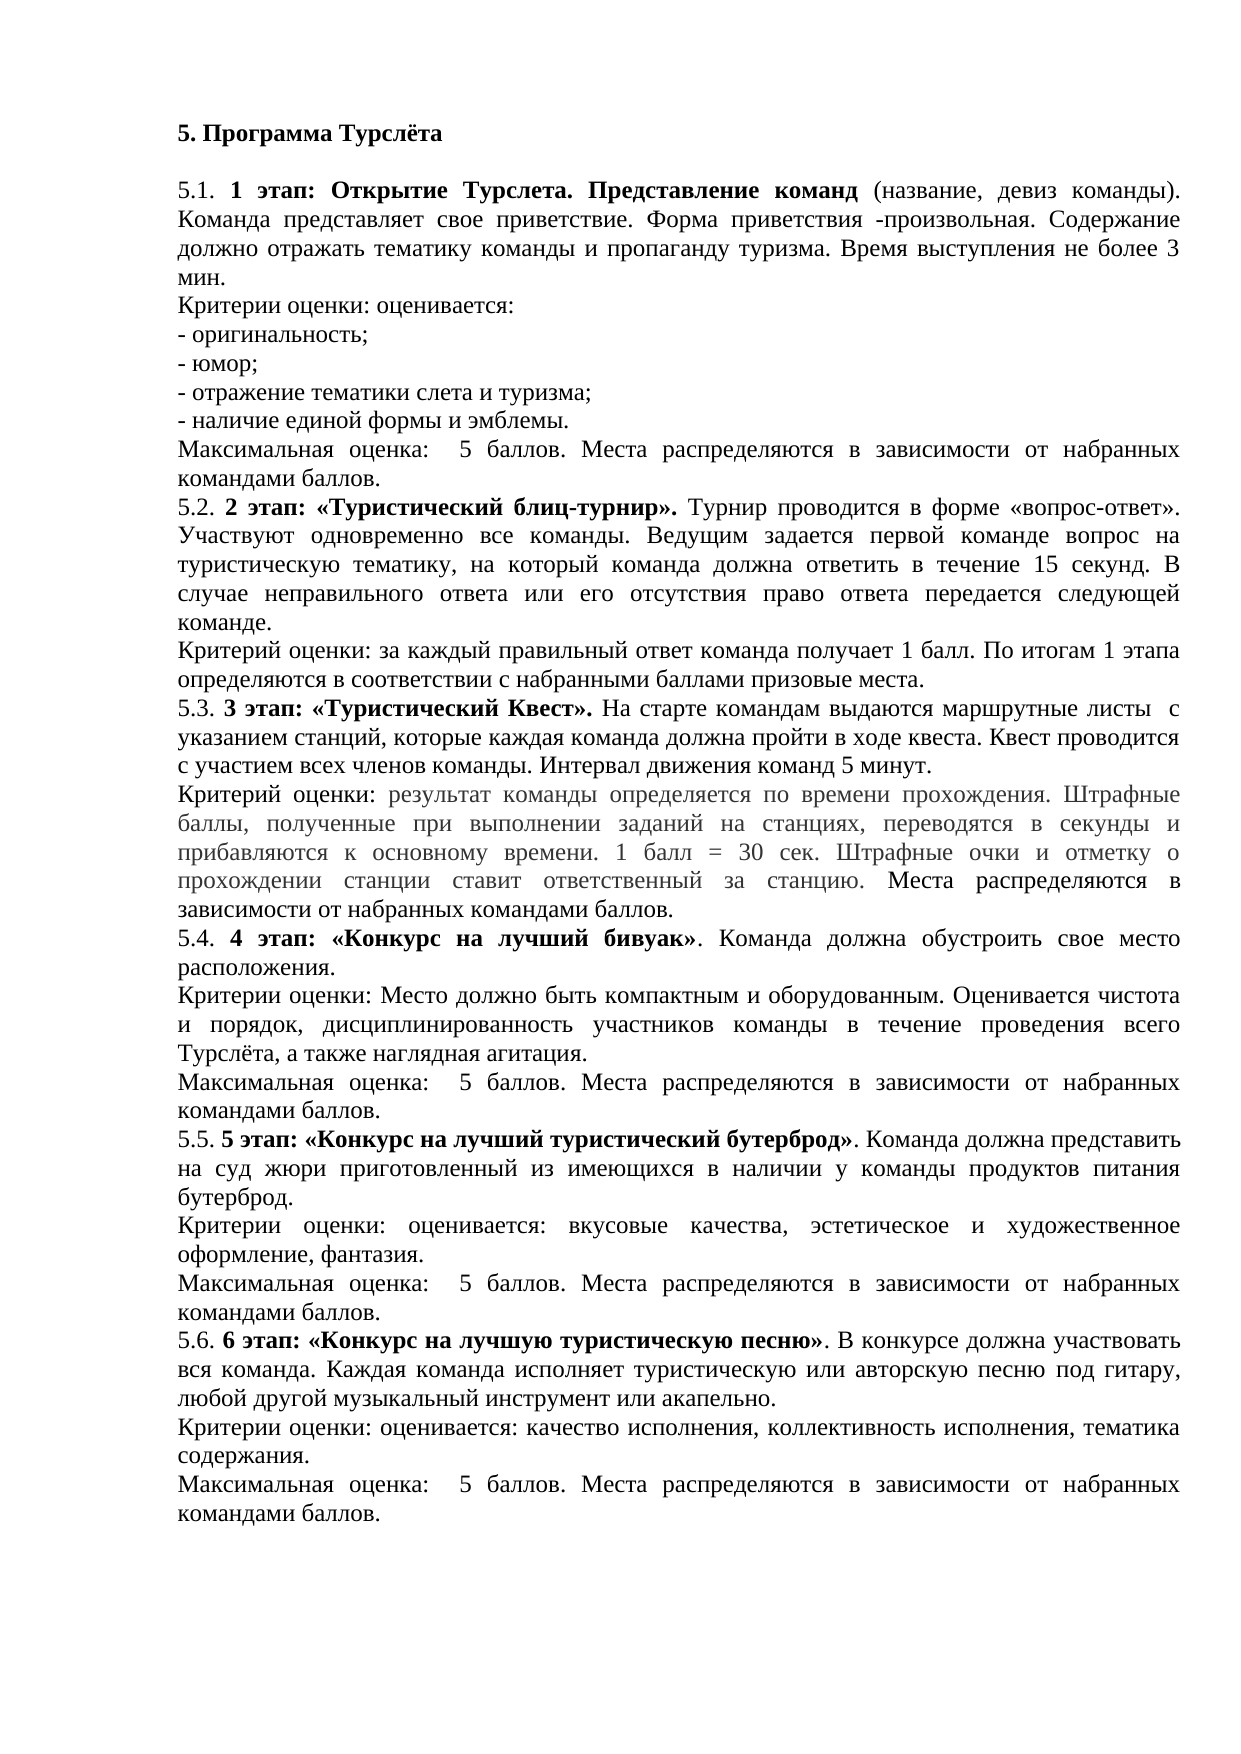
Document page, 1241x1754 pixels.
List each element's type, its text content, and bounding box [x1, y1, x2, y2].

text Максимальная оценка: 5 баллов. Места распределяются в зависимости от набранных командами баллов. [177, 1268, 1181, 1326]
text Максимальная оценка: 5 баллов. Места распределяются в зависимости от набранных командами баллов. [177, 434, 1181, 492]
text Критерии оценки: оценивается: [177, 291, 1181, 319]
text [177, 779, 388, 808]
text 5.5. 5 этап: «Конкурс на лучший туристический бутерброд». Команда должна представить на суд жюри приготовленный из имеющихся в наличии у команды продуктов питания бутерброд. [177, 1124, 1181, 1211]
text - юмор; [177, 348, 1181, 377]
text 5.6. 6 этап: «Конкурс на лучшую туристическую песню». В конкурсе должна участвовать вся команда. Каждая команда исполняет туристическую или авторскую песню под гитару, любой другой музыкальный инструмент или акапельно. [177, 1326, 1181, 1412]
text Критерии оценки: Место должно быть компактным и оборудованным. Оценивается чистота и порядок, дисциплинированность участников команды в течение проведения всего Турслёта, а также наглядная агитация. [177, 981, 1181, 1067]
text - оригинальность; [177, 319, 1181, 348]
text - наличие единой формы и эмблемы. [177, 406, 1181, 434]
text Критерий оценки: результат команды определяется по времени прохождения. Штрафные баллы, полученные при выполнении заданий на станциях, переводятся в секунды и прибавляются к основному времени. 1 балл = 30 сек. Штрафные очки и отметку о прохождении станции ставит ответственный за станцию. Места распределяются в зависимости от набранных командами баллов. [177, 866, 1181, 923]
text 5.4. 4 этап: «Конкурс на лучший бивуак». Команда должна обустроить свое место расположения. [177, 923, 1181, 981]
text 5.3. 3 этап: «Туристический Квест». На старте командам выдаются маршрутные листы с указанием станций, которые каждая команда должна пройти в ходе квеста. Квест проводится с участием всех членов команды. Интервал движения команд 5 минут. [177, 693, 1181, 779]
text 5.2. 2 этап: «Туристический блиц-турнир». Турнир проводится в форме «вопрос-ответ». Участвуют одновременно все команды. Ведущим задается первой команде вопрос на туристическую тематику, на который команда должна ответить в течение 15 секунд. В случае неправильного ответа или его отсутствия право ответа передается следующей команде. [177, 492, 1181, 636]
text 5. Программа Турслёта [177, 118, 1181, 147]
text 5.1. 1 этап: Открытие Турслета. Представление команд (название, девиз команды). Команда представляет свое приветствие. Форма приветствия -произвольная. Содержание должно отражать тематику команды и пропаганду туризма. Время выступления не более 3 мин. [177, 176, 1181, 291]
text - отражение тематики слета и туризма; [177, 377, 1181, 406]
text Критерии оценки: оценивается: качество исполнения, коллективность исполнения, тематика содержания. [177, 1412, 1181, 1469]
text Максимальная оценка: 5 баллов. Места распределяются в зависимости от набранных командами баллов. [177, 1067, 1181, 1124]
text Критерии оценки: оценивается: вкусовые качества, эстетическое и художественное оформление, фантазия. [177, 1211, 1181, 1268]
text Критерий оценки: за каждый правильный ответ команда получает 1 балл. По итогам 1 этапа определяются в соответствии с набранными баллами призовые места. [177, 636, 1181, 693]
text Максимальная оценка: 5 баллов. Места распределяются в зависимости от набранных командами баллов. [177, 1469, 1181, 1527]
